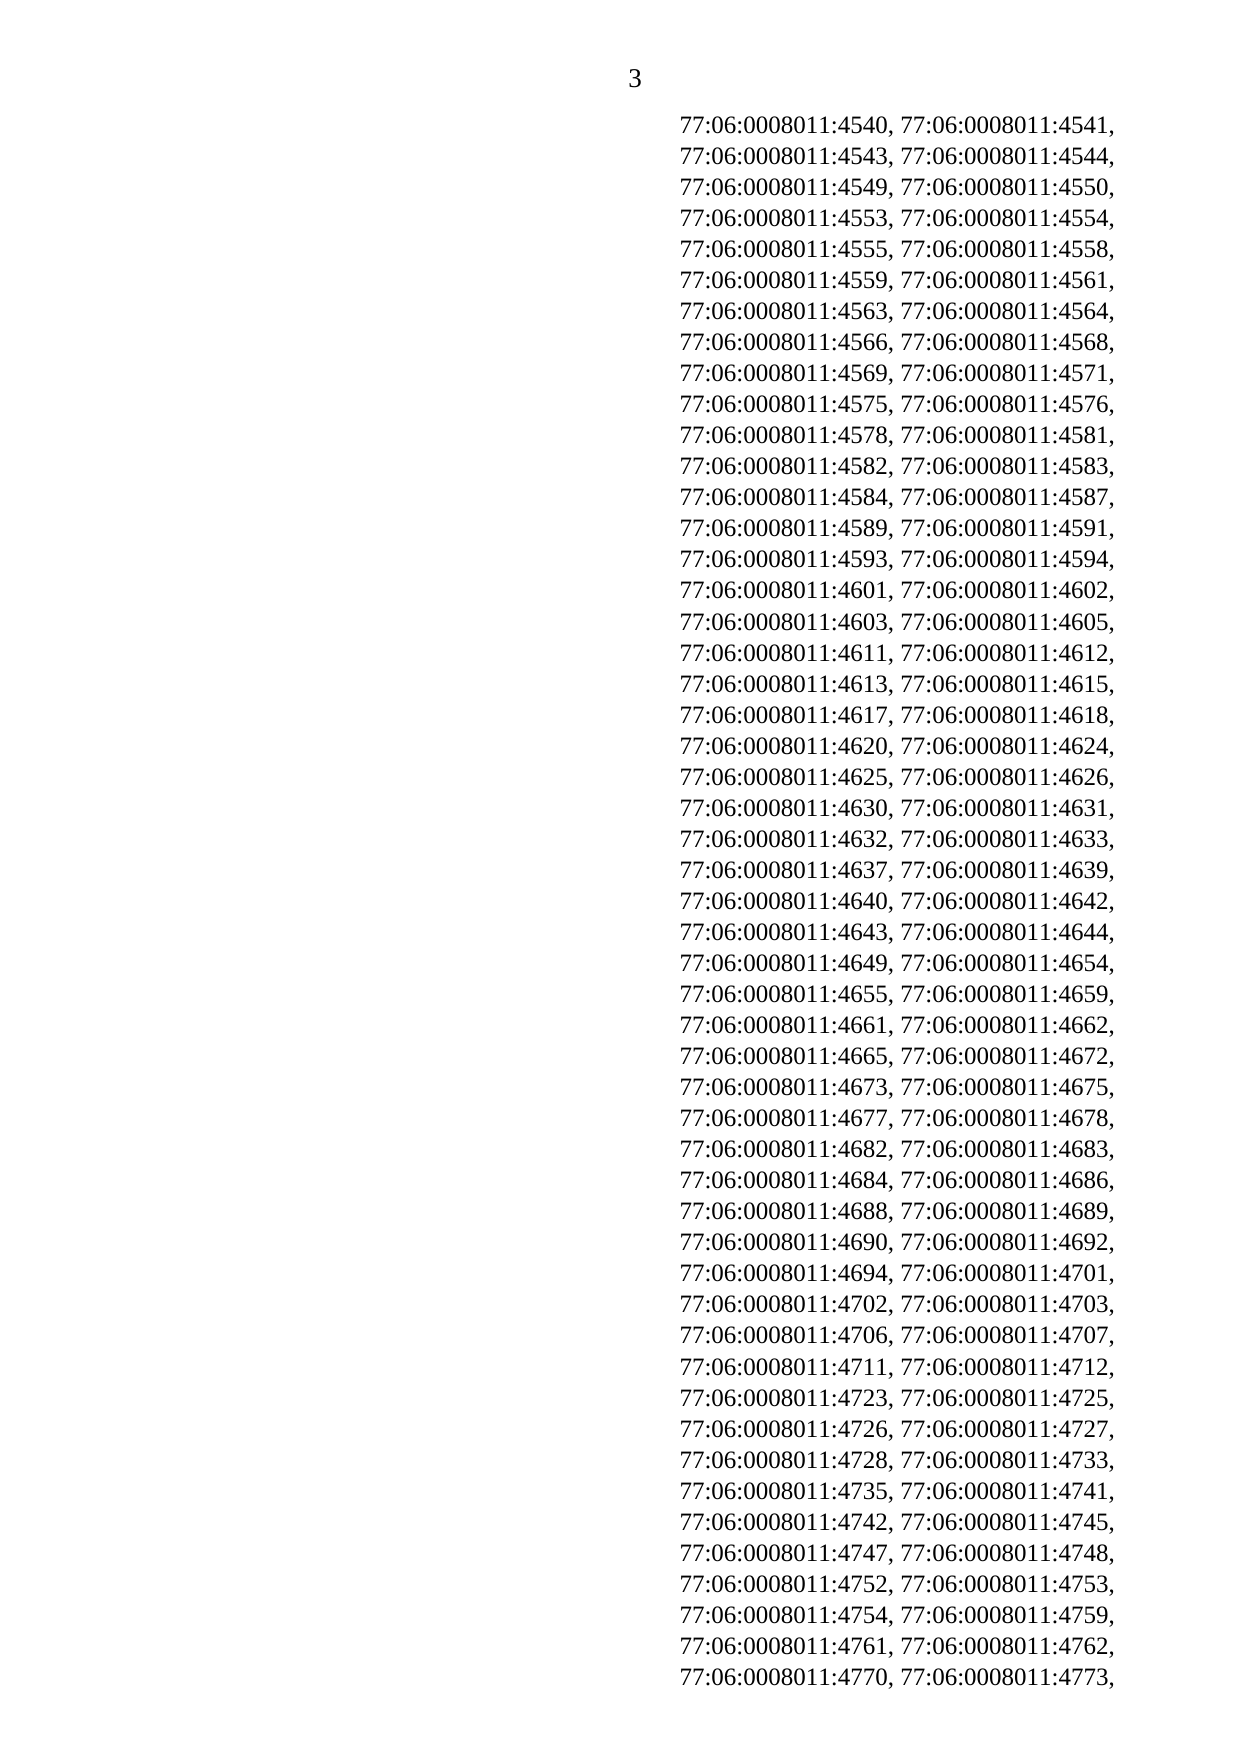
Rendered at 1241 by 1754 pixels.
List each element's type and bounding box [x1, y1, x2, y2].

text [118, 110, 1152, 1691]
